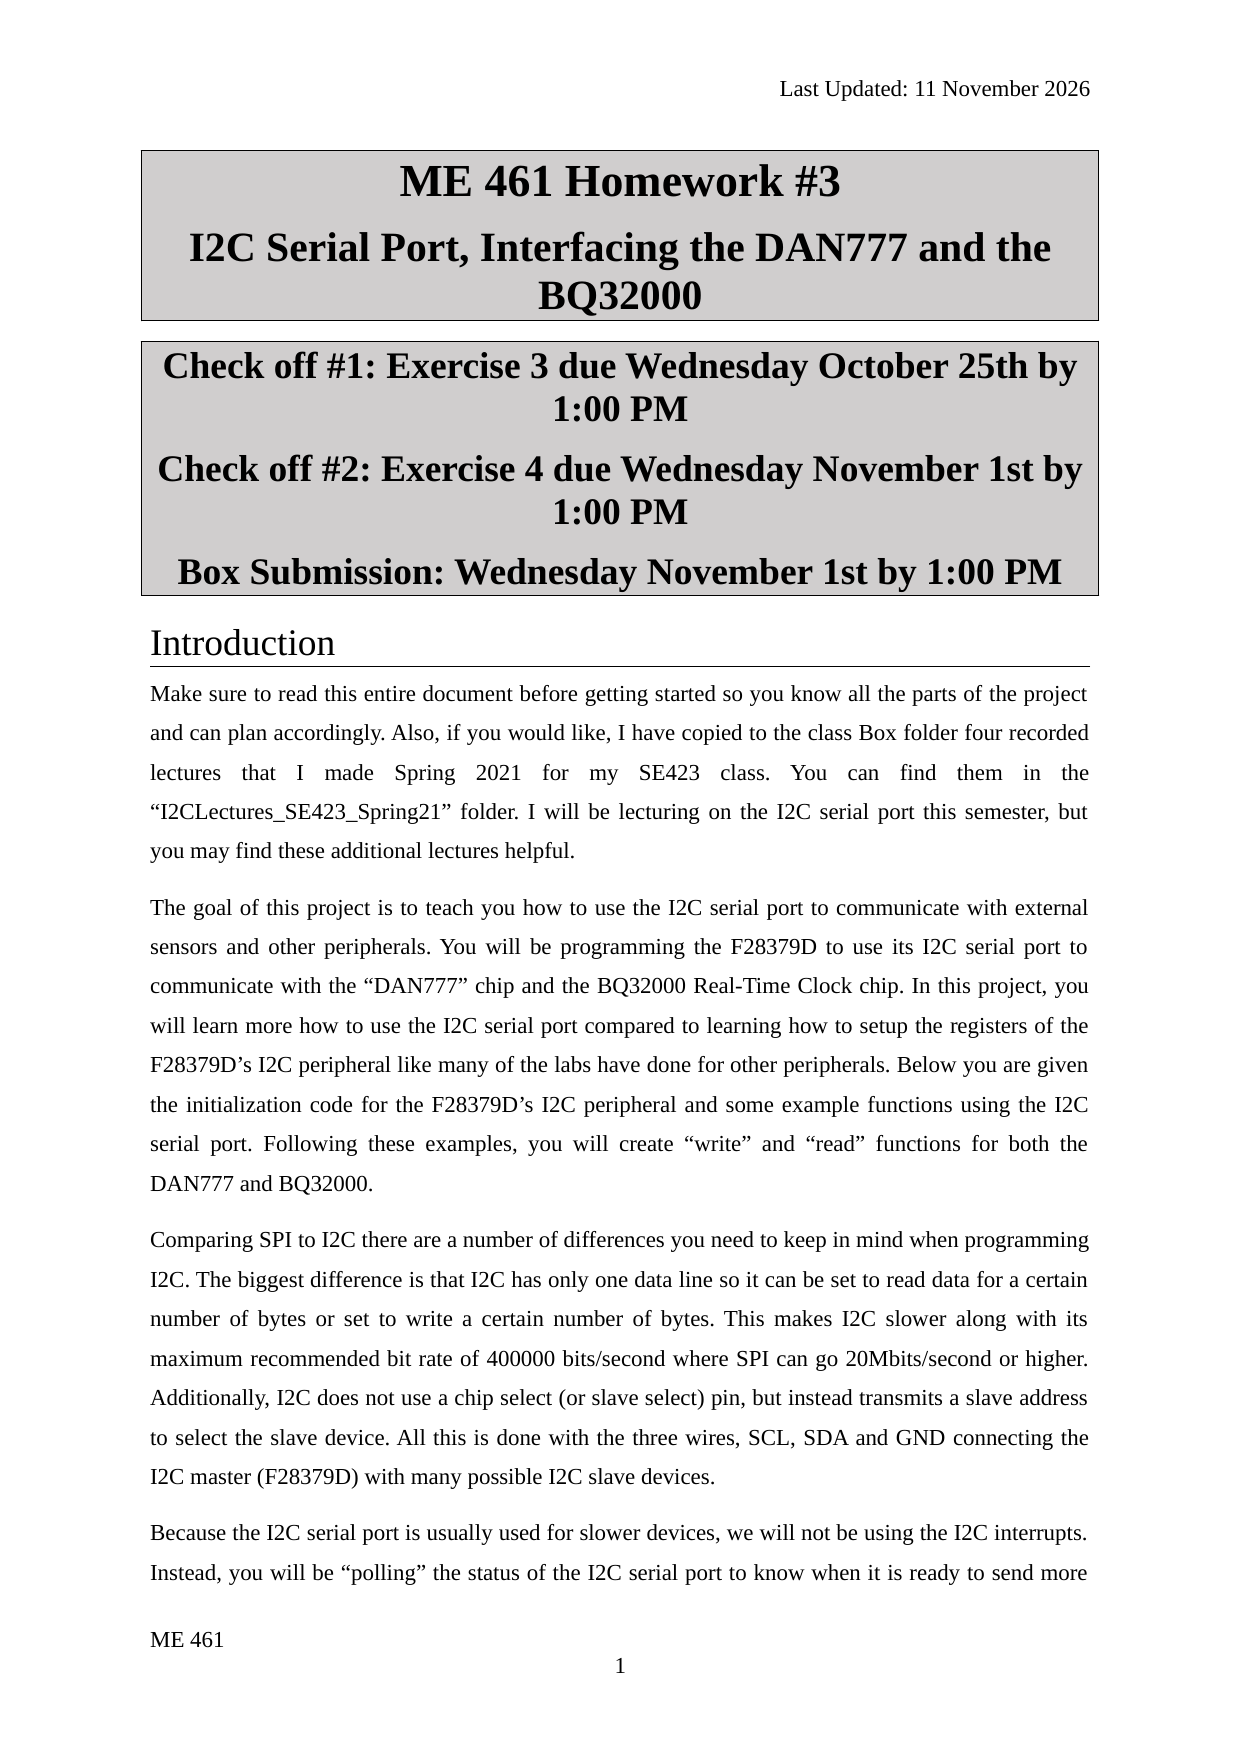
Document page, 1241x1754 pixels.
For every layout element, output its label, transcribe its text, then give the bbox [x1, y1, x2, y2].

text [150, 1519, 1090, 1585]
title Box Submission: Wednesday November 1st by 1:00 PM [142, 546, 1098, 595]
title ME 461 Homework #3 [142, 151, 1098, 206]
text The goal of this project is to teach you how to use the I2C serial port to communicate with external sensors and other peripherals. You will be programming the F28379D to use its I2C serial port to communicate with the “DAN777” chip and the BQ32000 Real-Time Clock chip. In this project, you will learn more how to use the I2C serial port compared to learning how to setup the registers of the F28379D’s I2C peripheral like many of the labs have done for other peripherals. Below you are given the initialization code for the F28379D’s I2C peripheral and some example functions using the I2C serial port. Following these examples, you will create “write” and “read” functions for both the DAN777 and BQ32000. [150, 894, 1090, 1196]
title I2C Serial Port, Interfacing the DAN777 and the BQ32000 [142, 219, 1098, 320]
text Comparing SPI to I2C there are a number of differences you need to keep in mind when programming I2C. The biggest difference is that I2C has only one data line so it can be set to read data for a certain number of bytes or set to write a certain number of bytes. This makes I2C slower along with its maximum recommended bit rate of 400000 bits/second where SPI can go 20Mbits/second or higher. Additionally, I2C does not use a chip select (or slave select) pin, but instead transmits a slave address to select the slave device. All this is done with the three wires, SCL, SDA and GND connecting the I2C master (F28379D) with many possible I2C slave devices. [150, 1226, 1090, 1489]
title Check off #1: Exercise 3 due Wednesday October 25th by 1:00 PM [142, 342, 1098, 430]
title Check off #2: Exercise 4 due Wednesday November 1st by 1:00 PM [142, 443, 1098, 533]
subtitle Introduction [150, 621, 1090, 666]
text Make sure to read this entire document before getting started so you know all the parts of the project and can plan accordingly. Also, if you would like, I have copied to the class Box folder four recorded lectures that I made Spring 2021 for my SE423 class. You can find them in the “I2CLectures_SE423_Spring21” folder. I will be lecturing on the I2C serial port this semester, but you may find these additional lectures helpful. [150, 679, 1090, 864]
